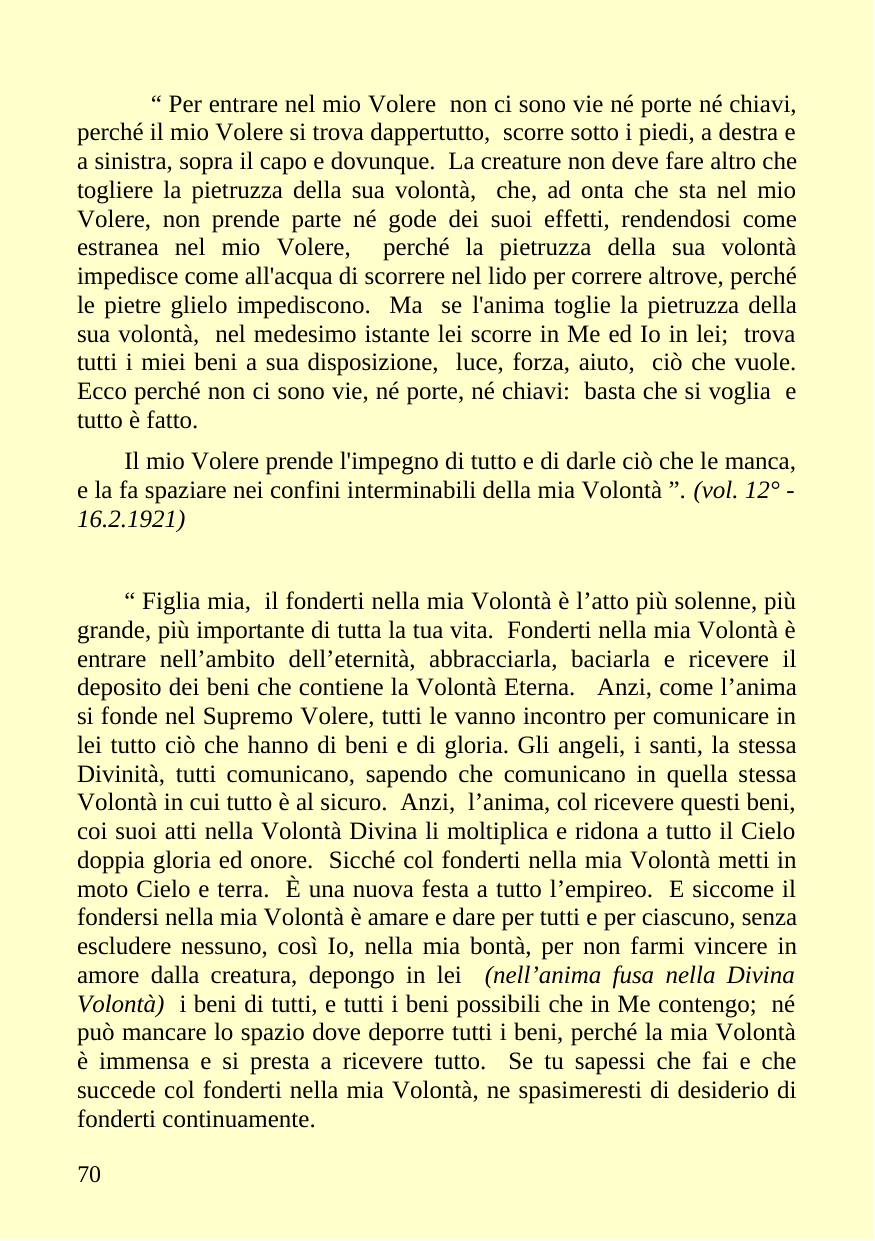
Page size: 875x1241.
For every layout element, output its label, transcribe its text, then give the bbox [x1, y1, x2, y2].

text “ Per entrare nel mio Volere non ci sono vie né porte né chiavi, perché il mio Volere si trova dappertutto, scorre sotto i piedi, a destra e a sinistra, sopra il capo e dovunque. La creature non deve fare altro che togliere la pietruzza della sua volontà, che, ad onta che sta nel mio Volere, non prende parte né gode dei suoi effetti, rendendosi come estranea nel mio Volere, perché la pietruzza della sua volontà impedisce come all'acqua di scorrere nel lido per correre altrove, perché le pietre glielo impediscono. Ma se l'anima toglie la pietruzza della sua volontà, nel medesimo istante lei scorre in Me ed Io in lei; trova tutti i miei beni a sua disposizione, luce, forza, aiuto, ciò che vuole. Ecco perché non ci sono vie, né porte, né chiavi: basta che si voglia e tutto è fatto. [77, 89, 797, 434]
text “ Figlia mia, il fonderti nella mia Volontà è l’atto più solenne, più grande, più importante di tutta la tua vita. Fonderti nella mia Volontà è entrare nell’ambito dell’eternità, abbracciarla, baciarla e ricevere il deposito dei beni che contiene la Volontà Eterna. Anzi, come l’anima si fonde nel Supremo Volere, tutti le vanno incontro per comunicare in lei tutto ciò che hanno di beni e di gloria. Gli angeli, i santi, la stessa Divinità, tutti comunicano, sapendo che comunicano in quella stessa Volontà in cui tutto è al sicuro. Anzi, l’anima, col ricevere questi beni, coi suoi atti nella Volontà Divina li moltiplica e ridona a tutto il Cielo doppia gloria ed onore. Sicché col fonderti nella mia Volontà metti in moto Cielo e terra. È una nuova festa a tutto l’empireo. E siccome il fondersi nella mia Volontà è amare e dare per tutti e per ciascuno, senza escludere nessuno, così Io, nella mia bontà, per non farmi vincere in amore dalla creatura, depongo in lei (nell’anima fusa nella Divina Volontà) i beni di tutti, e tutti i beni possibili che in Me contengo; né può mancare lo spazio dove deporre tutti i beni, perché la mia Volontà è immensa e si presta a ricevere tutto. Se tu sapessi che fai e che succede col fonderti nella mia Volontà, ne spasimeresti di desiderio di fonderti continuamente. [77, 586, 797, 1132]
text Il mio Volere prende l'impegno di tutto e di darle ciò che le manca, e la fa spaziare nei confini interminabili della mia Volontà ”. (vol. 12° - 16.2.1921) [77, 446, 797, 532]
